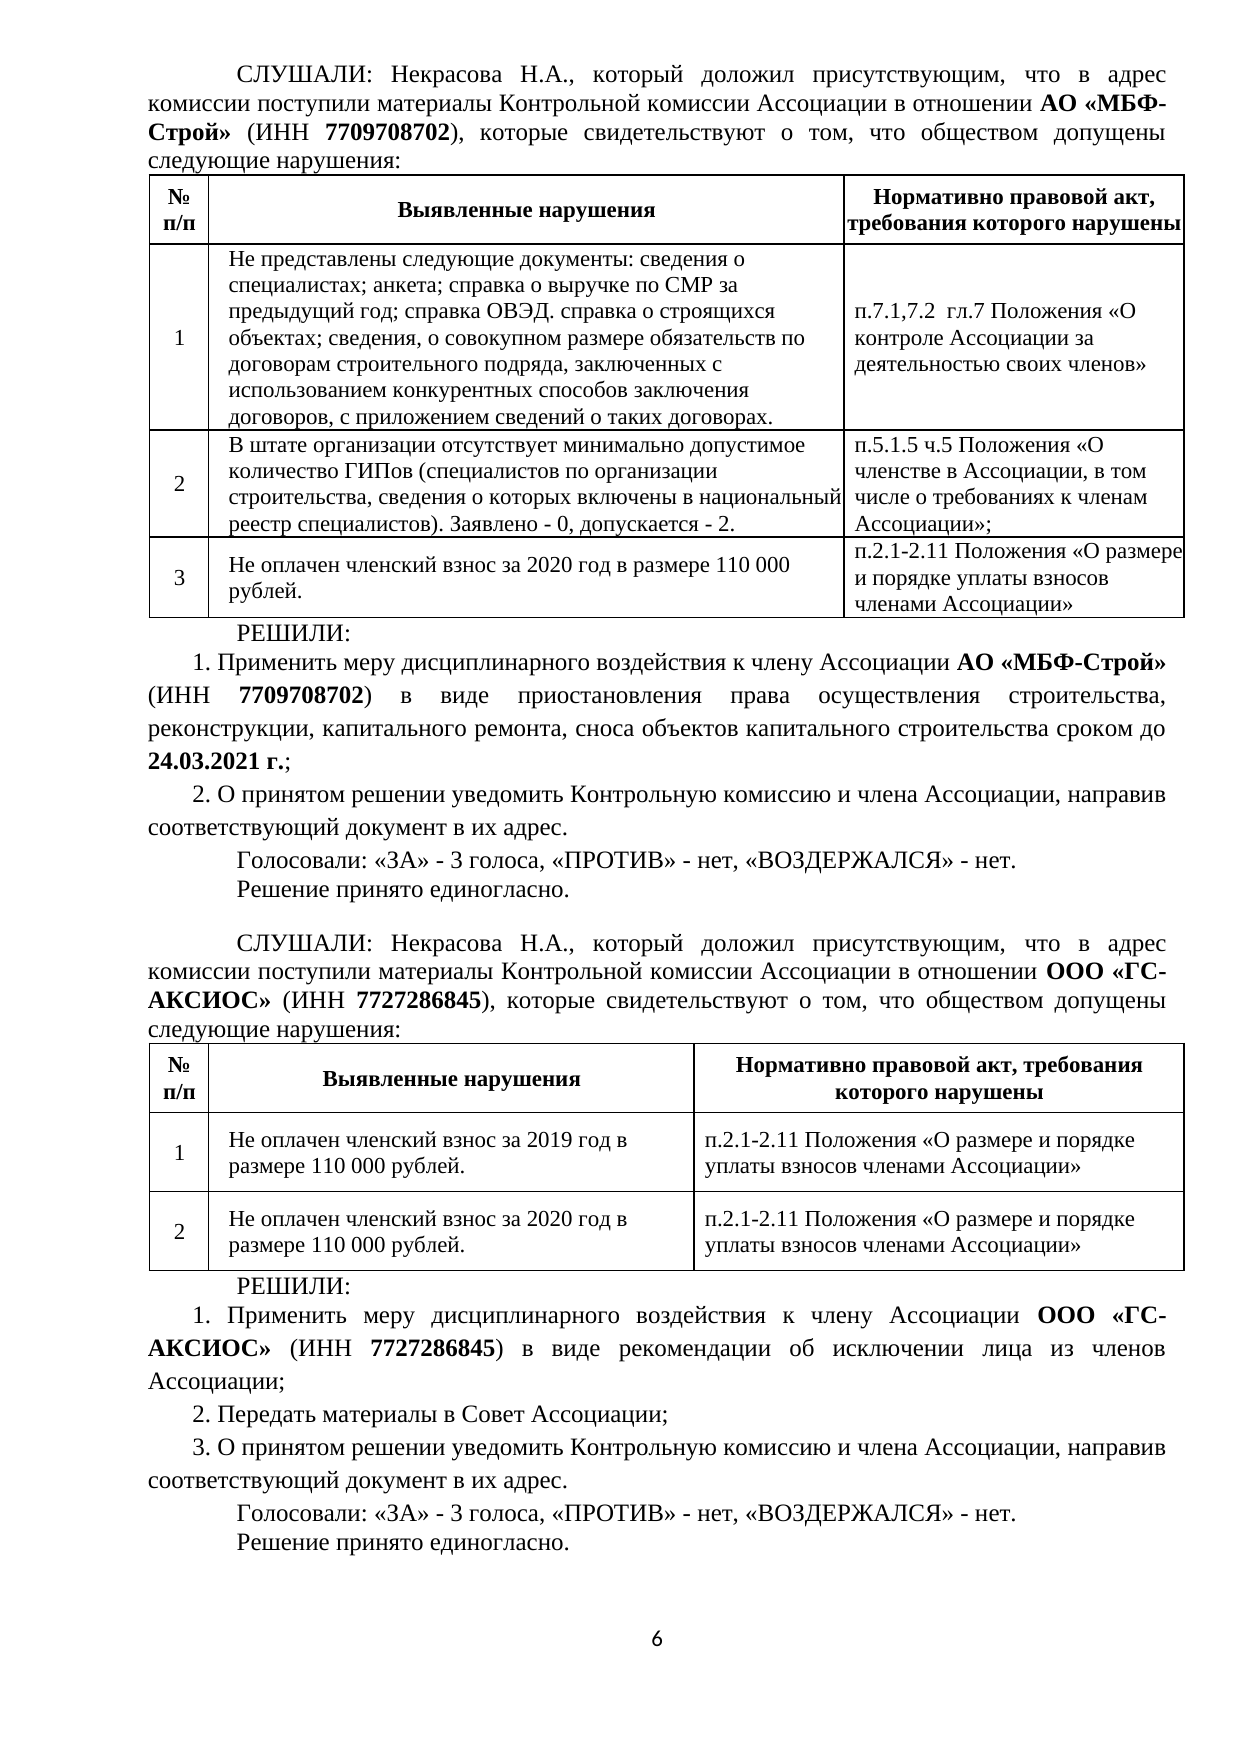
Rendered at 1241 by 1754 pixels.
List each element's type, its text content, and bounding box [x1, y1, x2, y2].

text 3. О принятом решении уведомить Контрольную комиссию и члена Ассоциации, направив соответствующий документ в их адрес. [148, 1432, 1166, 1494]
text Голосовали: «ЗА» - 3 голоса, «ПРОТИВ» - нет, «ВОЗДЕРЖАЛСЯ» - нет. [148, 845, 1166, 874]
text СЛУШАЛИ: Некрасова Н.А., который доложил присутствующим, что в адрес комиссии поступили материалы Контрольной комиссии Ассоциации в отношении АО «МБФ-Строй» (ИНН 7709708702), которые свидетельствуют о том, что обществом допущены следующие нарушения: [148, 59, 1166, 174]
table_cell 2 [150, 1192, 208, 1270]
table_cell п.5.1.5 ч.5 Положения «О членстве в Ассоциации, в том числе о требованиях к членам Ассоциации»; [845, 431, 1183, 536]
table_cell п.7.1,7.2 гл.7 Положения «О контроле Ассоциации за деятельностью своих членов» [845, 245, 1183, 429]
text 1. Применить меру дисциплинарного воздействия к члену Ассоциации ООО «ГС-АКСИОС» (ИНН 7727286845) в виде рекомендации об исключении лица из членов Ассоциации; [148, 1300, 1166, 1395]
text РЕШИЛИ: [148, 618, 1166, 647]
text Голосовали: «ЗА» - 3 голоса, «ПРОТИВ» - нет, «ВОЗДЕРЖАЛСЯ» - нет. [148, 1498, 1166, 1527]
table_header № п/п [150, 1044, 208, 1112]
table_cell Не оплачен членский взнос за 2019 год в размере 110 000 рублей. [209, 1113, 693, 1191]
table_header Выявленные нарушения [209, 176, 843, 243]
text Решение принято единогласно. [163, 1527, 1166, 1556]
table_cell 2 [150, 431, 208, 536]
table_header Нормативно правовой акт, требования которого нарушены [845, 176, 1183, 243]
text Решение принято единогласно. [163, 874, 1166, 903]
table_cell п.2.1-2.11 Положения «О размере и порядке уплаты взносов членами Ассоциации» [695, 1113, 1183, 1191]
text 2. О принятом решении уведомить Контрольную комиссию и члена Ассоциации, направив соответствующий документ в их адрес. [148, 779, 1166, 841]
table_header Выявленные нарушения [209, 1044, 693, 1112]
table_cell 3 [150, 538, 208, 617]
table_header Нормативно правовой акт, требования которого нарушены [695, 1044, 1183, 1112]
table_header № п/п [150, 176, 208, 243]
text СЛУШАЛИ: Некрасова Н.А., который доложил присутствующим, что в адрес комиссии поступили материалы Контрольной комиссии Ассоциации в отношении ООО «ГС-АКСИОС» (ИНН 7727286845), которые свидетельствуют о том, что обществом допущены следующие нарушения: [148, 928, 1166, 1043]
text 1. Применить меру дисциплинарного воздействия к члену Ассоциации АО «МБФ-Строй» (ИНН 7709708702) в виде приостановления права осуществления строительства, реконструкции, капитального ремонта, сноса объектов капитального строительства сроком до 24.03.2021 г.; [148, 647, 1166, 775]
table_cell Не оплачен членский взнос за 2020 год в размере 110 000 рублей. [209, 538, 843, 617]
table_cell п.2.1-2.11 Положения «О размере и порядке уплаты взносов членами Ассоциации» [695, 1192, 1183, 1270]
table_cell п.2.1-2.11 Положения «О размере и порядке уплаты взносов членами Ассоциации» [845, 538, 1183, 617]
table_cell 1 [150, 1113, 208, 1191]
table_cell 1 [150, 245, 208, 429]
text РЕШИЛИ: [148, 1271, 1166, 1300]
table_cell Не оплачен членский взнос за 2020 год в размере 110 000 рублей. [209, 1192, 693, 1270]
text 2. Передать материалы в Совет Ассоциации; [148, 1399, 1166, 1428]
table_cell Не представлены следующие документы: сведения о специалистах; анкета; справка о выручке по СМР за предыдущий год; справка ОВЭД. справка о строящихся объектах; сведения, о совокупном размере обязательств по договорам строительного подряда, заключенных с использованием конкурентных способов заключения договоров, с приложением сведений о таких договорах. [209, 245, 843, 429]
